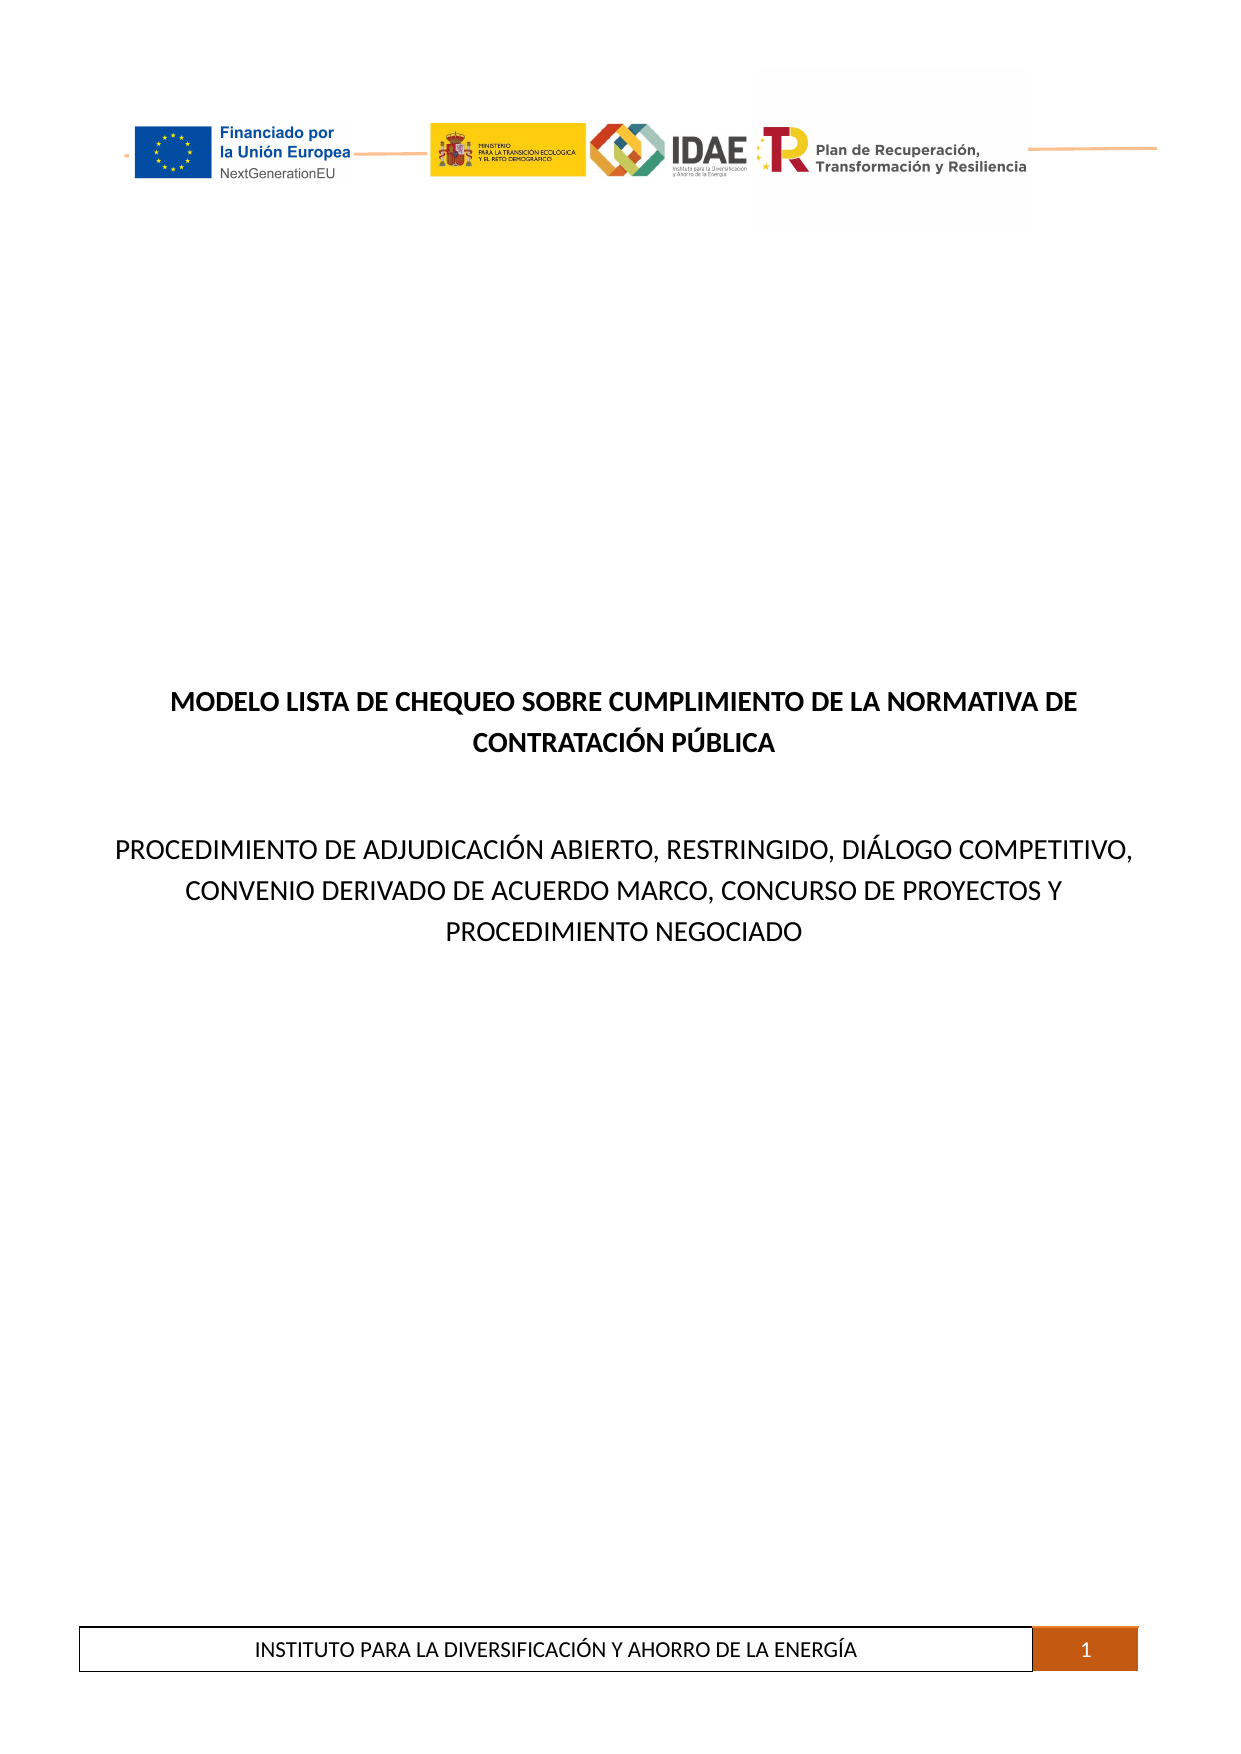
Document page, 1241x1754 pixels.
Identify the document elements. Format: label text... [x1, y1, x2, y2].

text PROCEDIMIENTO DE ADJUDICACIÓN ABIERTO, RESTRINGIDO, DIÁLOGO COMPETITIVO, CONVENIO DERIVADO DE ACUERDO MARCO, CONCURSO DE PROYECTOS Y PROCEDIMIENTO NEGOCIADO [97, 831, 1150, 949]
picture [427, 67, 1029, 234]
picture [129, 118, 354, 185]
text MODELO LISTA DE CHEQUEO SOBRE CUMPLIMIENTO DE LA NORMATIVA DE CONTRATACIÓN PÚBLICA [97, 683, 1150, 760]
